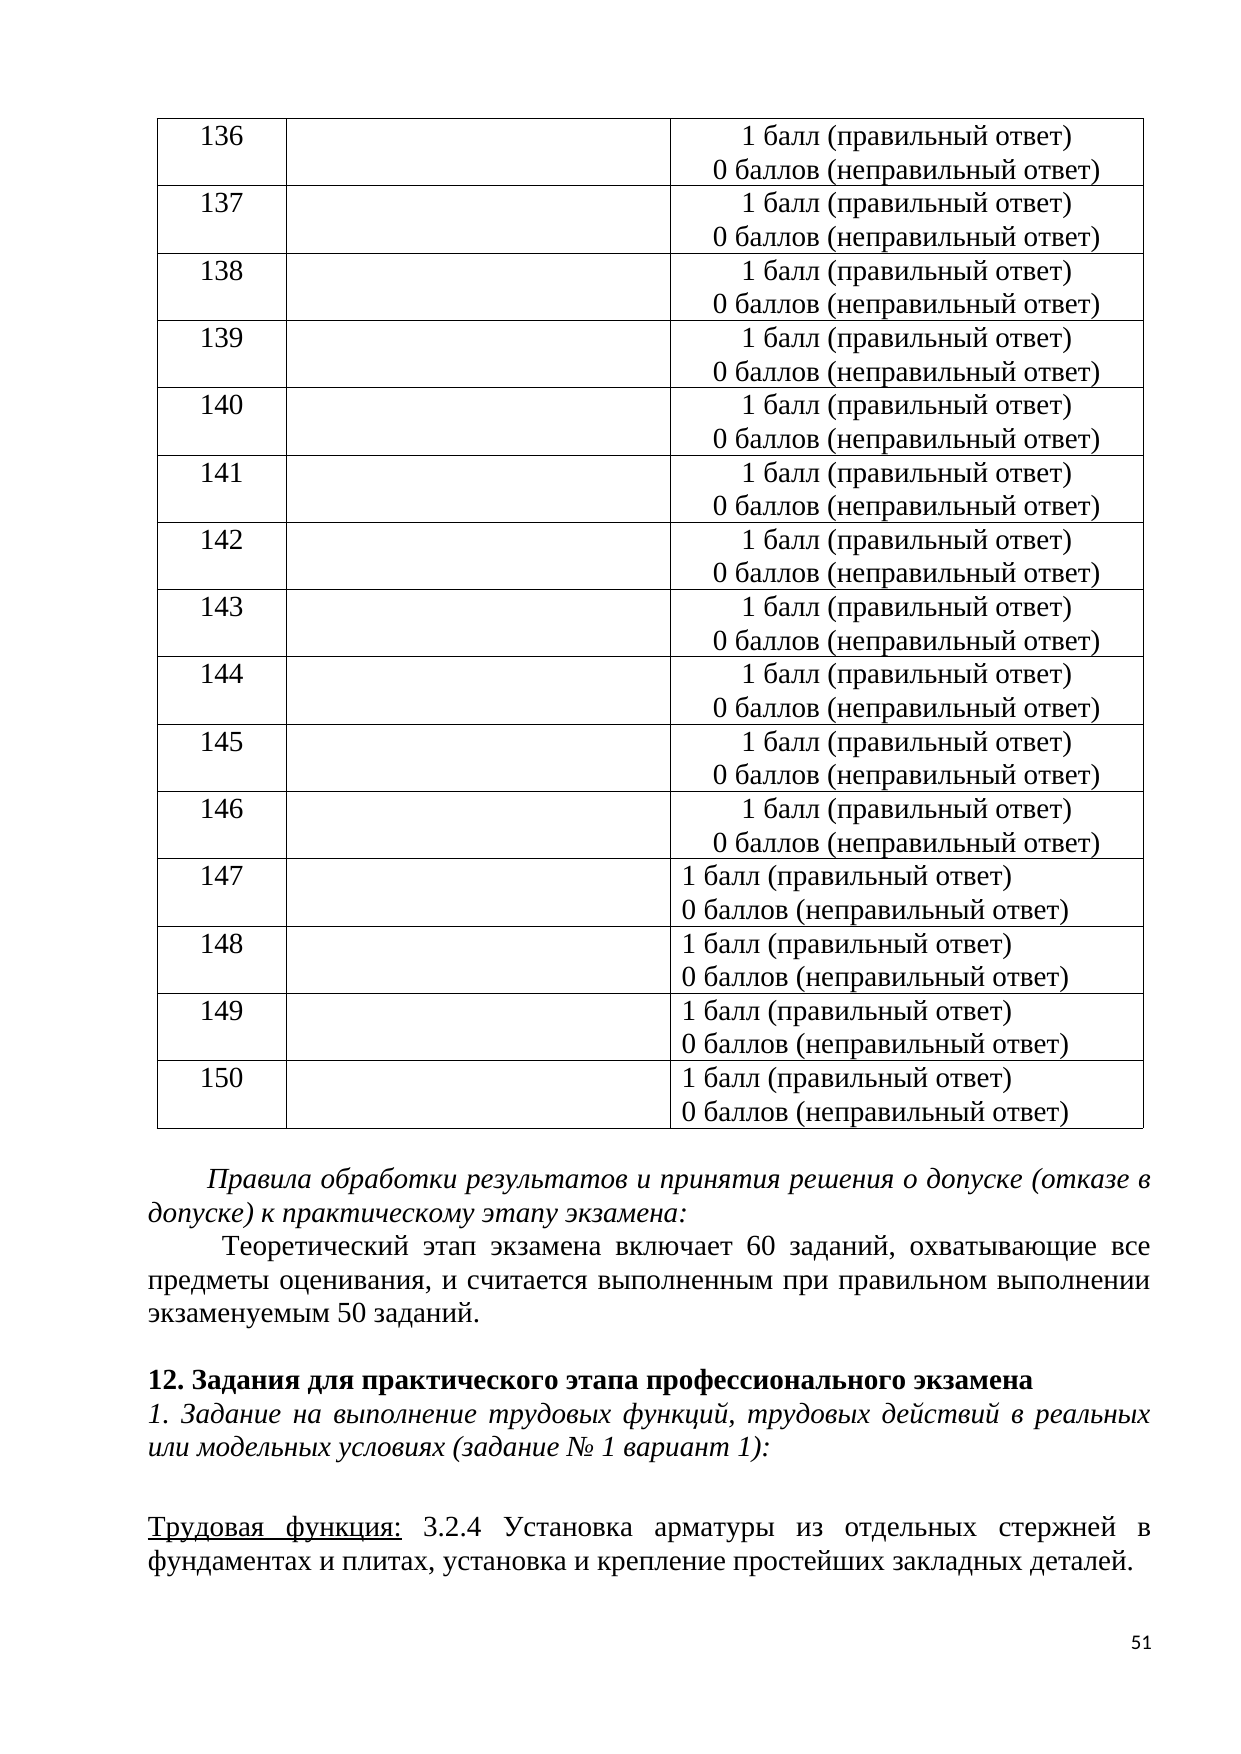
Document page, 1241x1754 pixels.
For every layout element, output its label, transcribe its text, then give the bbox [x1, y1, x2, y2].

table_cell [671, 119, 1143, 185]
table_cell 1 балл (правильный ответ) 0 баллов (неправильный ответ) [671, 927, 1143, 993]
table_cell [287, 119, 670, 185]
table_cell [287, 523, 670, 589]
table_cell 1 балл (правильный ответ) 0 баллов (неправильный ответ) [671, 994, 1143, 1060]
table_cell 1 балл (правильный ответ) 0 баллов (неправильный ответ) [671, 590, 1143, 656]
table_cell [287, 657, 670, 724]
table_cell [287, 388, 670, 454]
table_cell 146 [158, 792, 286, 858]
table_cell 144 [158, 657, 286, 724]
text 12. Задания для практического этапа профессионального экзамена [148, 1362, 1152, 1396]
text Трудовая функция: 3.2.4 Установка арматуры из отдельных стержней в фундаментах и плитах, установка и крепление простейших закладных деталей. [148, 1509, 1152, 1576]
table_cell 1 балл (правильный ответ) 0 баллов (неправильный ответ) [671, 792, 1143, 858]
table_cell 139 [158, 321, 286, 387]
table_cell [287, 254, 670, 320]
table_cell 142 [158, 523, 286, 589]
table_cell 1 балл (правильный ответ) 0 баллов (неправильный ответ) [671, 725, 1143, 791]
table_cell 143 [158, 590, 286, 656]
table_cell [287, 994, 670, 1060]
table_cell [287, 186, 670, 253]
table_cell [287, 590, 670, 656]
table_cell 1 балл (правильный ответ) 0 баллов (неправильный ответ) [671, 859, 1143, 926]
table_cell 1 балл (правильный ответ) 0 баллов (неправильный ответ) [671, 1061, 1143, 1127]
table_cell 148 [158, 927, 286, 993]
table_cell [287, 321, 670, 387]
table_cell 1 балл (правильный ответ) 0 баллов (неправильный ответ) [671, 321, 1143, 387]
table_cell 145 [158, 725, 286, 791]
table_cell 1 балл (правильный ответ) 0 баллов (неправильный ответ) [671, 657, 1143, 724]
table_cell 1 балл (правильный ответ) 0 баллов (неправильный ответ) [671, 523, 1143, 589]
table_cell 137 [158, 186, 286, 253]
table_cell 141 [158, 456, 286, 522]
table_cell 149 [158, 994, 286, 1060]
table_cell [287, 927, 670, 993]
table_cell 1 балл (правильный ответ) 0 баллов (неправильный ответ) [671, 456, 1143, 522]
table_cell [287, 1061, 670, 1127]
text 1. Задание на выполнение трудовых функций, трудовых действий в реальных или модельных условиях (задание № 1 вариант 1): [148, 1396, 1152, 1463]
table_cell 147 [158, 859, 286, 926]
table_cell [671, 186, 1143, 253]
table_cell 1 балл (правильный ответ) 0 баллов (неправильный ответ) [671, 388, 1143, 454]
table_cell 140 [158, 388, 286, 454]
text Теоретический этап экзамена включает 60 заданий, охватывающие все предметы оценивания, и считается выполненным при правильном выполнении экзаменуемым 50 заданий. [148, 1228, 1152, 1329]
table_cell 136 [158, 119, 286, 185]
table_cell 138 [158, 254, 286, 320]
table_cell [671, 254, 1143, 320]
table_cell [287, 859, 670, 926]
table_cell [287, 792, 670, 858]
table_cell 150 [158, 1061, 286, 1127]
list Правила обработки результатов и принятия решения о допуске (отказе в допуске) к практическому этапу экзамена: [148, 1161, 1152, 1228]
table_cell [287, 725, 670, 791]
table_cell [287, 456, 670, 522]
